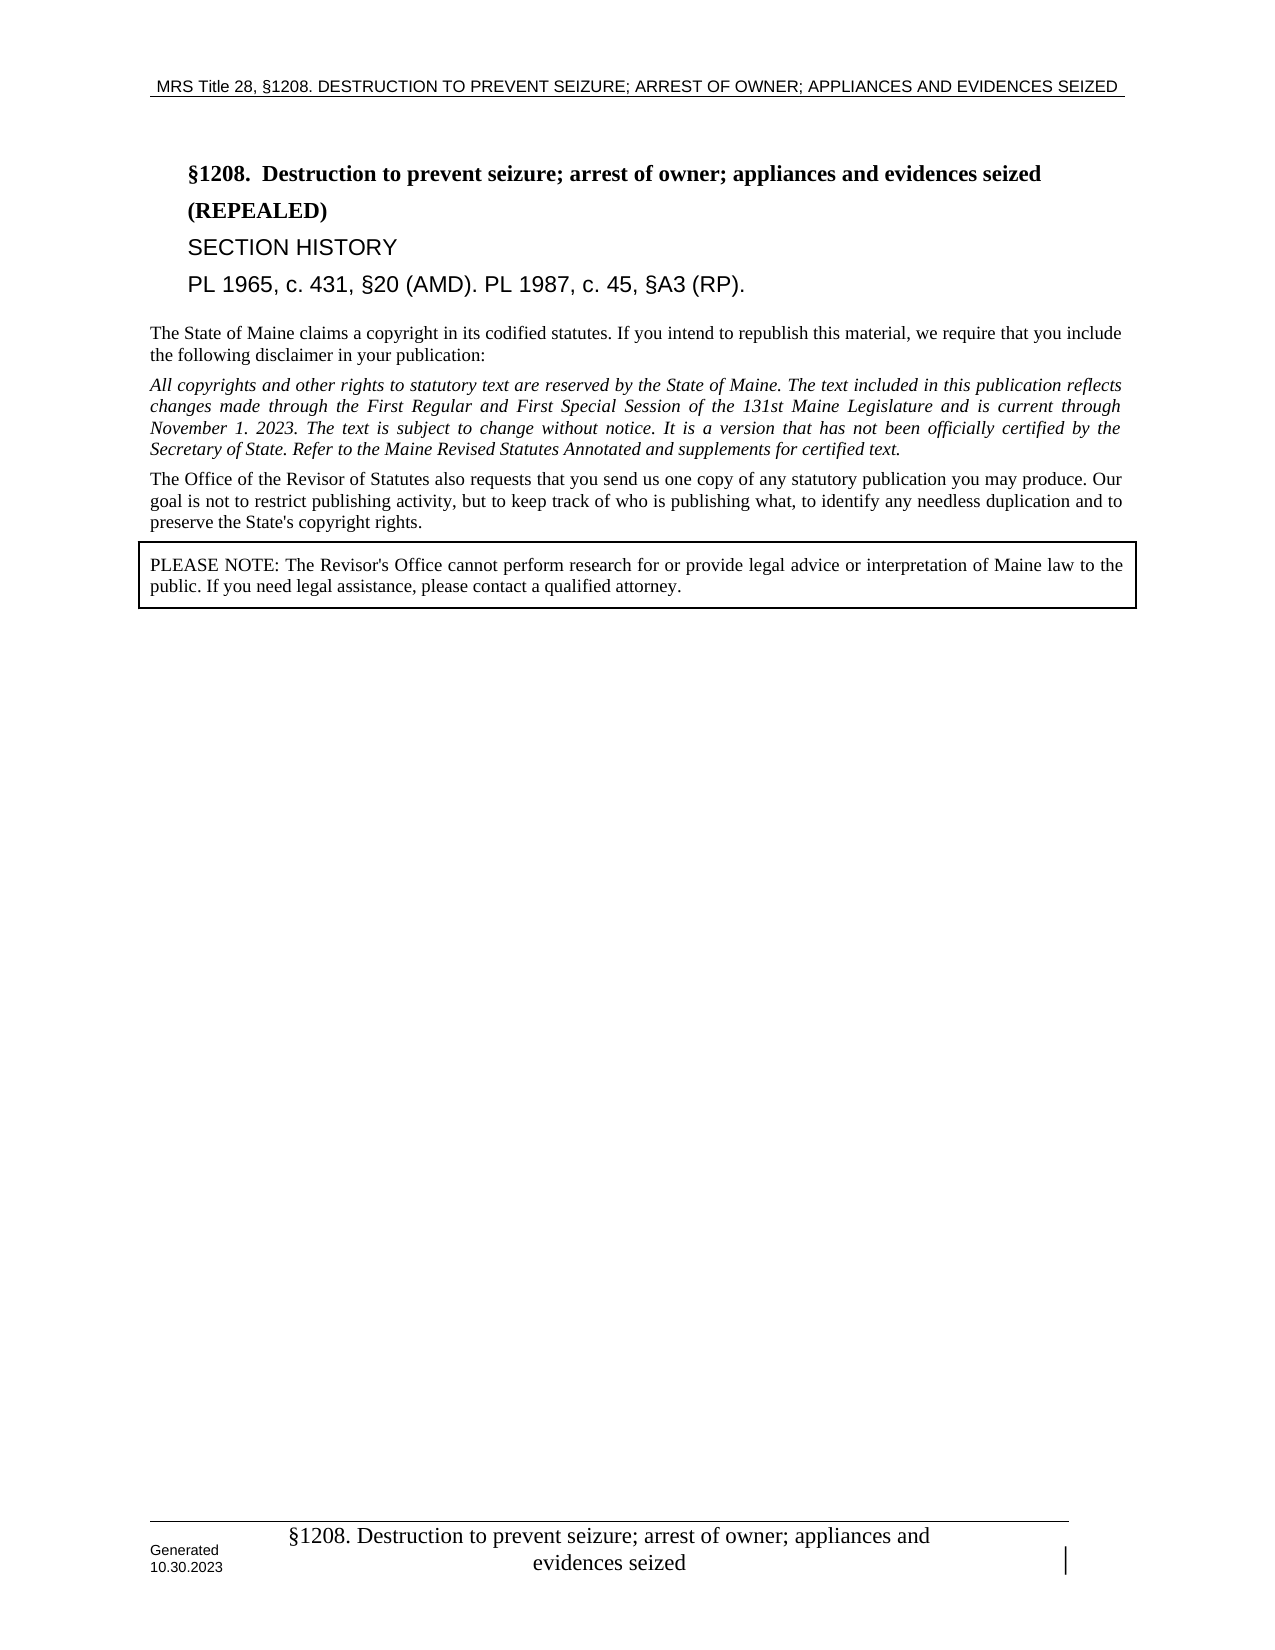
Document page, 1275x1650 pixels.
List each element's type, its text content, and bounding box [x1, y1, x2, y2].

text PL 1965, c. 431, §20 (AMD). PL 1987, c. 45, §A3 (RP). [187, 271, 1125, 297]
text PLEASE NOTE: The Revisor's Office cannot perform research for or provide legal advice or interpretation of Maine law to the public. If you need legal assistance, please contact a qualified attorney. [140, 543, 1135, 607]
text The Office of the Revisor of Statutes also requests that you send us one copy of any statutory publication you may produce. Our goal is not to restrict publishing activity, but to keep track of who is publishing what, to identify any needless duplication and to preserve the State's copyright rights. [150, 468, 1125, 533]
text SECTION HISTORY [187, 234, 1125, 260]
text The State of Maine claims a copyright in its codified statutes. If you intend to republish this material, we require that you include the following disclaimer in your publication: [150, 322, 1125, 365]
text §1208. Destruction to prevent seizure; arrest of owner; appliances and evidences seized [187, 160, 1125, 187]
text (REPEALED) [187, 197, 1125, 223]
text All copyrights and other rights to statutory text are reserved by the State of Maine. The text included in this publication reflects changes made through the First Regular and First Special Session of the 131st Maine Legislature and is current through November 1. 2023 . The text is subject to change without notice. It is a version that has not been officially certified by the Secretary of State. Refer to the Maine Revised Statutes Annotated and supplements for certified text. [150, 373, 1125, 460]
